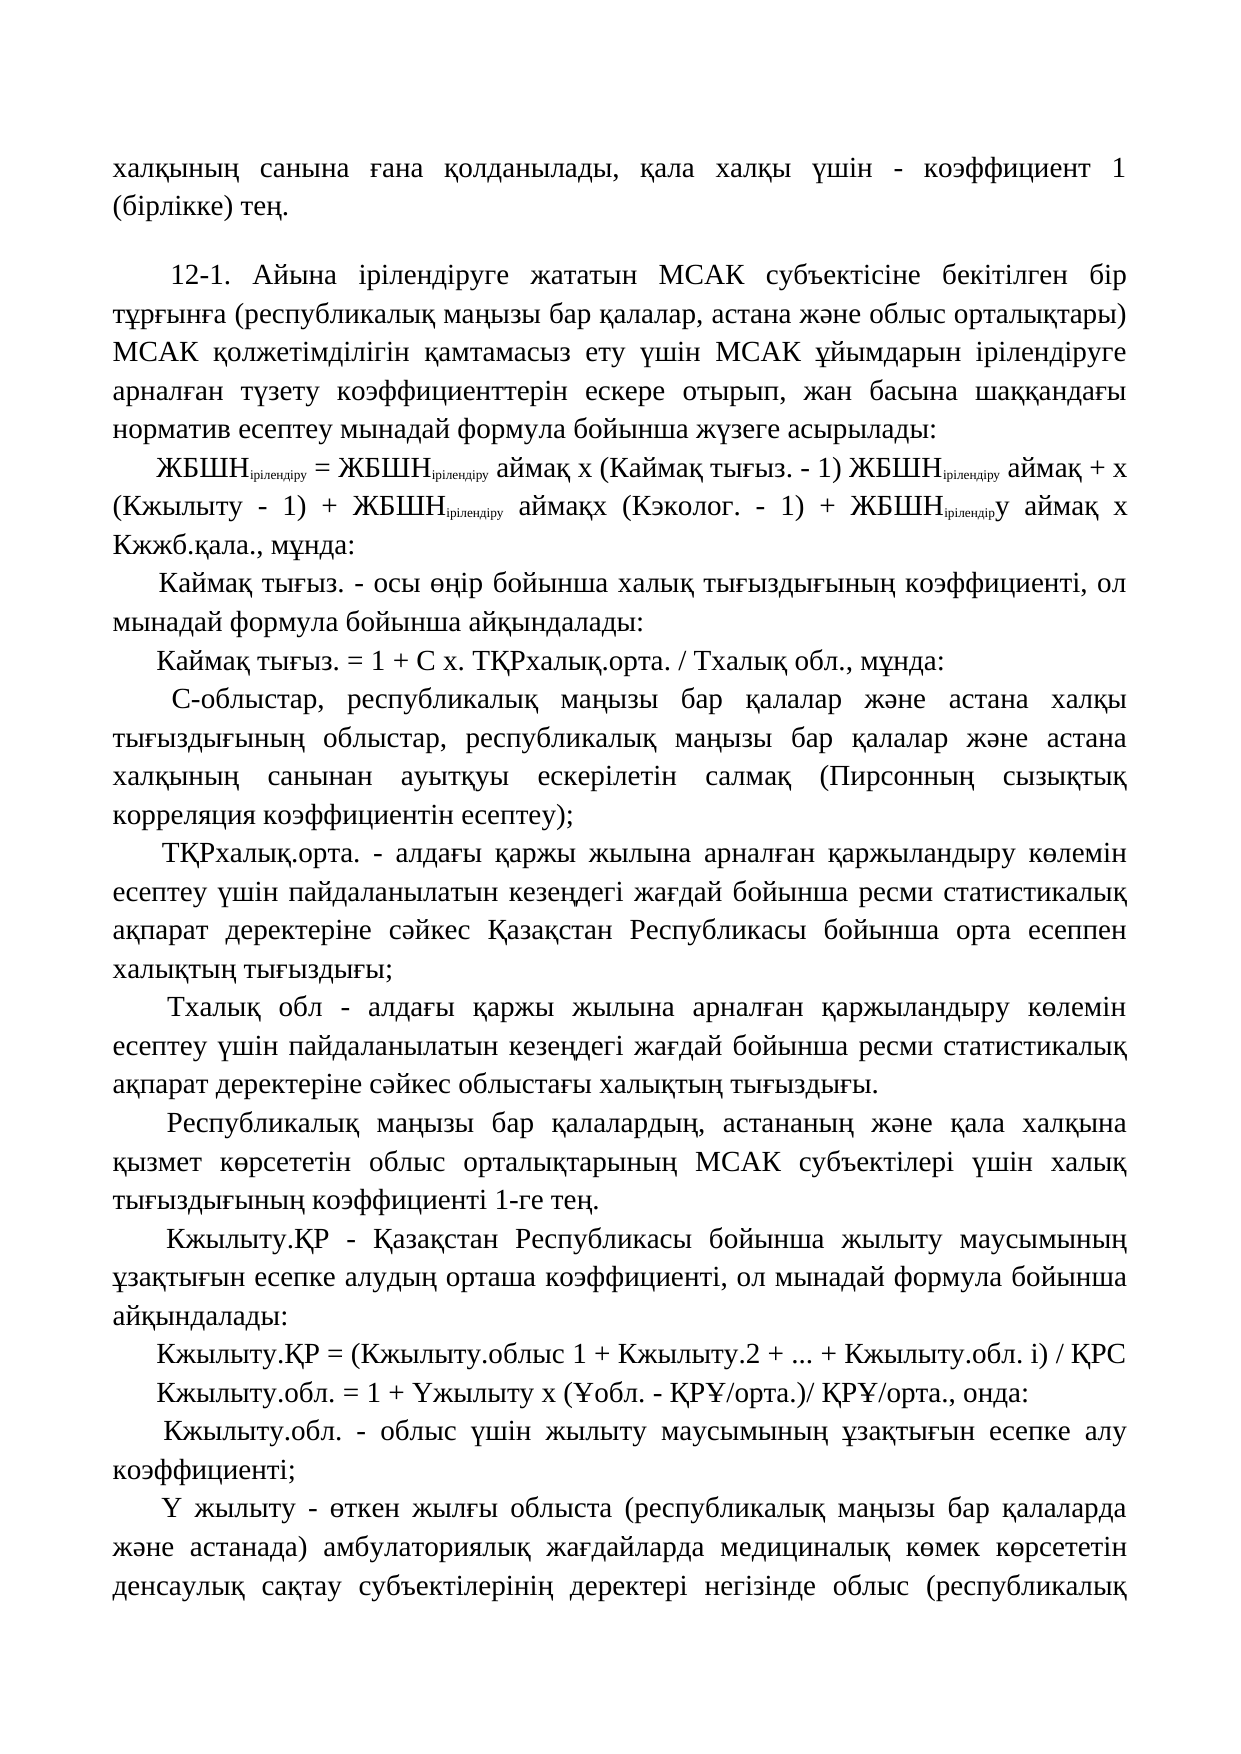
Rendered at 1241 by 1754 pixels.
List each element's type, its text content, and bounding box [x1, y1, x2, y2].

text С-облыстар, республикалық маңызы бар қалалар және астана халқы тығыздығының облыстар, республикалық маңызы бар қалалар және астана халқының санынан ауытқуы ескерілетін салмақ (Пирсонның сызықтық корреляция коэффициентін есептеу); [112, 681, 1128, 830]
text ЖБШНірілендіру = ЖБШНірілендіру аймақ х (Каймақ тығыз. - 1) ЖБШНірілендіру аймақ + х (Кжылыту - 1) + ЖБШНірілендіру аймақх (Кэколог. - 1) + ЖБШНірілендіру аймақ х Кжжб.қала., мұнда: [112, 450, 1128, 561]
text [112, 1491, 1128, 1601]
text Кжылыту.ҚР - Қазақстан Республикасы бойынша жылыту маусымының ұзақтығын есепке алудың орташа коэффициенті, ол мынадай формула бойынша айқындалады: [112, 1221, 1128, 1331]
text Тхалық обл - алдағы қаржы жылына арналған қаржыландыру көлемін есептеу үшін пайдаланылатын кезеңдегі жағдай бойынша ресми статистикалық ақпарат деректеріне сәйкес облыстағы халықтың тығыздығы. [112, 989, 1128, 1100]
text 12-1. Айына ірілендіруге жататын МСАК субъектісіне бекітілген бір тұрғынға (республикалық маңызы бар қалалар, астана және облыс орталықтары) МСАК қолжетімділігін қамтамасыз ету үшін МСАК ұйымдарын ірілендіруге арналған түзету коэффициенттерін ескере отырып, жан басына шаққандағы норматив есептеу мынадай формула бойынша жүзеге асырылады: [112, 257, 1128, 445]
text Кжылыту.обл. - облыс үшін жылыту маусымының ұзақтығын есепке алу коэффициенті; [112, 1413, 1128, 1486]
text Кжылыту.ҚР = (Кжылыту.облыс 1 + Кжылыту.2 + ... + Кжылыту.обл. i) / ҚРС [112, 1336, 1128, 1370]
text Каймақ тығыз. = 1 + С х. ТҚРхалық.орта. / Тхалық обл., мұнда: [112, 643, 1128, 676]
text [112, 150, 1128, 222]
text Каймақ тығыз. - осы өңір бойынша халық тығыздығының коэффициенті, ол мынадай формула бойынша айқындалады: [112, 566, 1128, 638]
text Республикалық маңызы бар қалалардың, астананың және қала халқына қызмет көрсететін облыс орталықтарының МСАК субъектілері үшін халық тығыздығының коэффициенті 1-ге тең. [112, 1105, 1128, 1216]
text Кжылыту.обл. = 1 + Үжылыту х (Ұобл. - ҚРҰ/орта.)/ ҚРҰ/орта., онда: [112, 1375, 1128, 1408]
text ТҚРхалық.орта. - алдағы қаржы жылына арналған қаржыландыру көлемін есептеу үшін пайдаланылатын кезеңдегі жағдай бойынша ресми статистикалық ақпарат деректеріне сәйкес Қазақстан Республикасы бойынша орта есеппен халықтың тығыздығы; [112, 835, 1128, 984]
